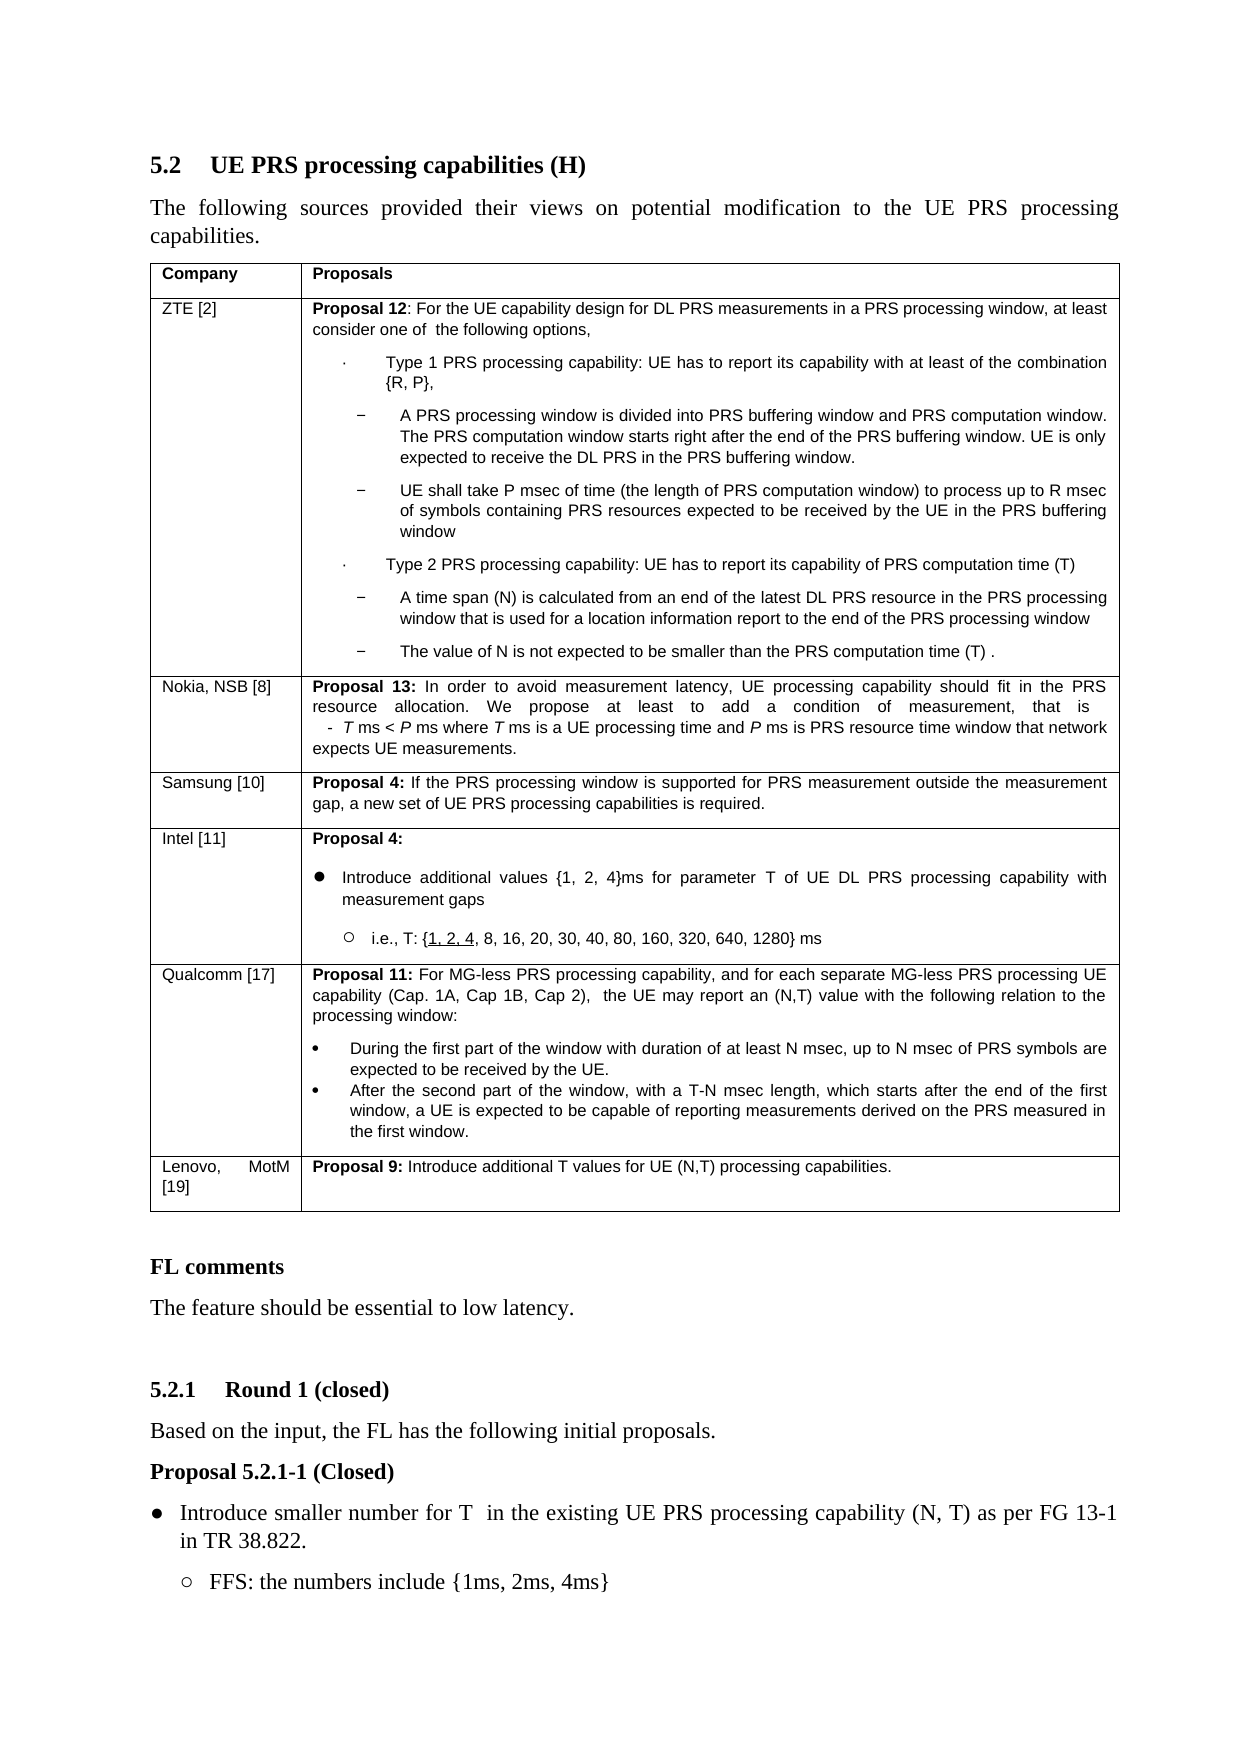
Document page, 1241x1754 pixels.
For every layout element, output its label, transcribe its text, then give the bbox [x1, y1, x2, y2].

table_cell Intel [11] [151, 829, 301, 964]
subtitle Round 1 (closed) [150, 1376, 1120, 1402]
subtitle UE PRS processing capabilities (H) [150, 150, 1120, 179]
text Introduce smaller number for T in the existing UE PRS processing capability (N, T) as per FG 13-1 in TR 38.822. [150, 1499, 1120, 1553]
text Based on the input, the FL has the following initial proposals. [150, 1417, 1120, 1443]
table_cell Proposal 4: If the PRS processing window is supported for PRS measurement outside the measurement gap, a new set of UE PRS processing capabilities is required. [302, 773, 1119, 828]
table_cell Proposal 4: Introduce additional values {1, 2, 4}ms for parameter T of UE DL PRS processing capability with measurement gaps i.e., T: {1, 2, 4, 8, 16, 20, 30, 40, 80, 160, 320, 640, 1280} ms [302, 829, 1119, 964]
text Proposal 5.2.1-1 (Closed) [150, 1458, 1120, 1484]
list FFS: the numbers include {1ms, 2ms, 4ms} [179, 1568, 1120, 1594]
table_cell Qualcomm [17] [151, 965, 301, 1156]
table_cell Proposal 11: For MG-less PRS processing capability, and for each separate MG-less PRS processing UE capability (Cap. 1A, Cap 1B, Cap 2), the UE may report an (N,T) value with the following relation to the processing window: During the first part of the window with duration of at least N msec, up to N msec of PRS symbols are expected to be received by the UE. After the second part of the window, with a T-N msec length, which starts after the end of the first window, a UE is expected to be capable of reporting measurements derived on the PRS measured in the first window. [302, 965, 1119, 1156]
table_cell Nokia, NSB [8] [151, 677, 301, 772]
table_cell Samsung [10] [151, 773, 301, 828]
table_cell Lenovo, MotM [19] [151, 1157, 301, 1211]
table_cell Proposal 9: Introduce additional T values for UE (N,T) processing capabilities. [302, 1157, 1119, 1211]
table_cell Proposal 13: In order to avoid measurement latency, UE processing capability should fit in the PRS resource allocation. We propose at least to add a condition of measurement, that is - T ms < P ms where T ms is a UE processing time and P ms is PRS resource time window that network expects UE measurements. [302, 677, 1119, 772]
table_header Proposals [302, 264, 1119, 298]
table_header Company [151, 264, 301, 298]
text FL comments [150, 1253, 1120, 1279]
text The following sources provided their views on potential modification to the UE PRS processing capabilities. [150, 193, 1120, 248]
table_cell Proposal 12: For the UE capability design for DL PRS measurements in a PRS processing window, at least consider one of the following options, Type 1 PRS processing capability: UE has to report its capability with at least of the combination {R, P}, A PRS processing window is divided into PRS buffering window and PRS computation window. The PRS computation window starts right after the end of the PRS buffering window. UE is only expected to receive the DL PRS in the PRS buffering window. UE shall take P msec of time (the length of PRS computation window) to process up to R msec of symbols containing PRS resources expected to be received by the UE in the PRS buffering window Type 2 PRS processing capability: UE has to report its capability of PRS computation time (T) A time span (N) is calculated from an end of the latest DL PRS resource in the PRS processing window that is used for a location information report to the end of the PRS processing window The value of N is not expected to be smaller than the PRS computation time (T) . [302, 299, 1119, 676]
table_cell ZTE [2] [151, 299, 301, 676]
text The feature should be essential to low latency. [150, 1294, 1120, 1320]
